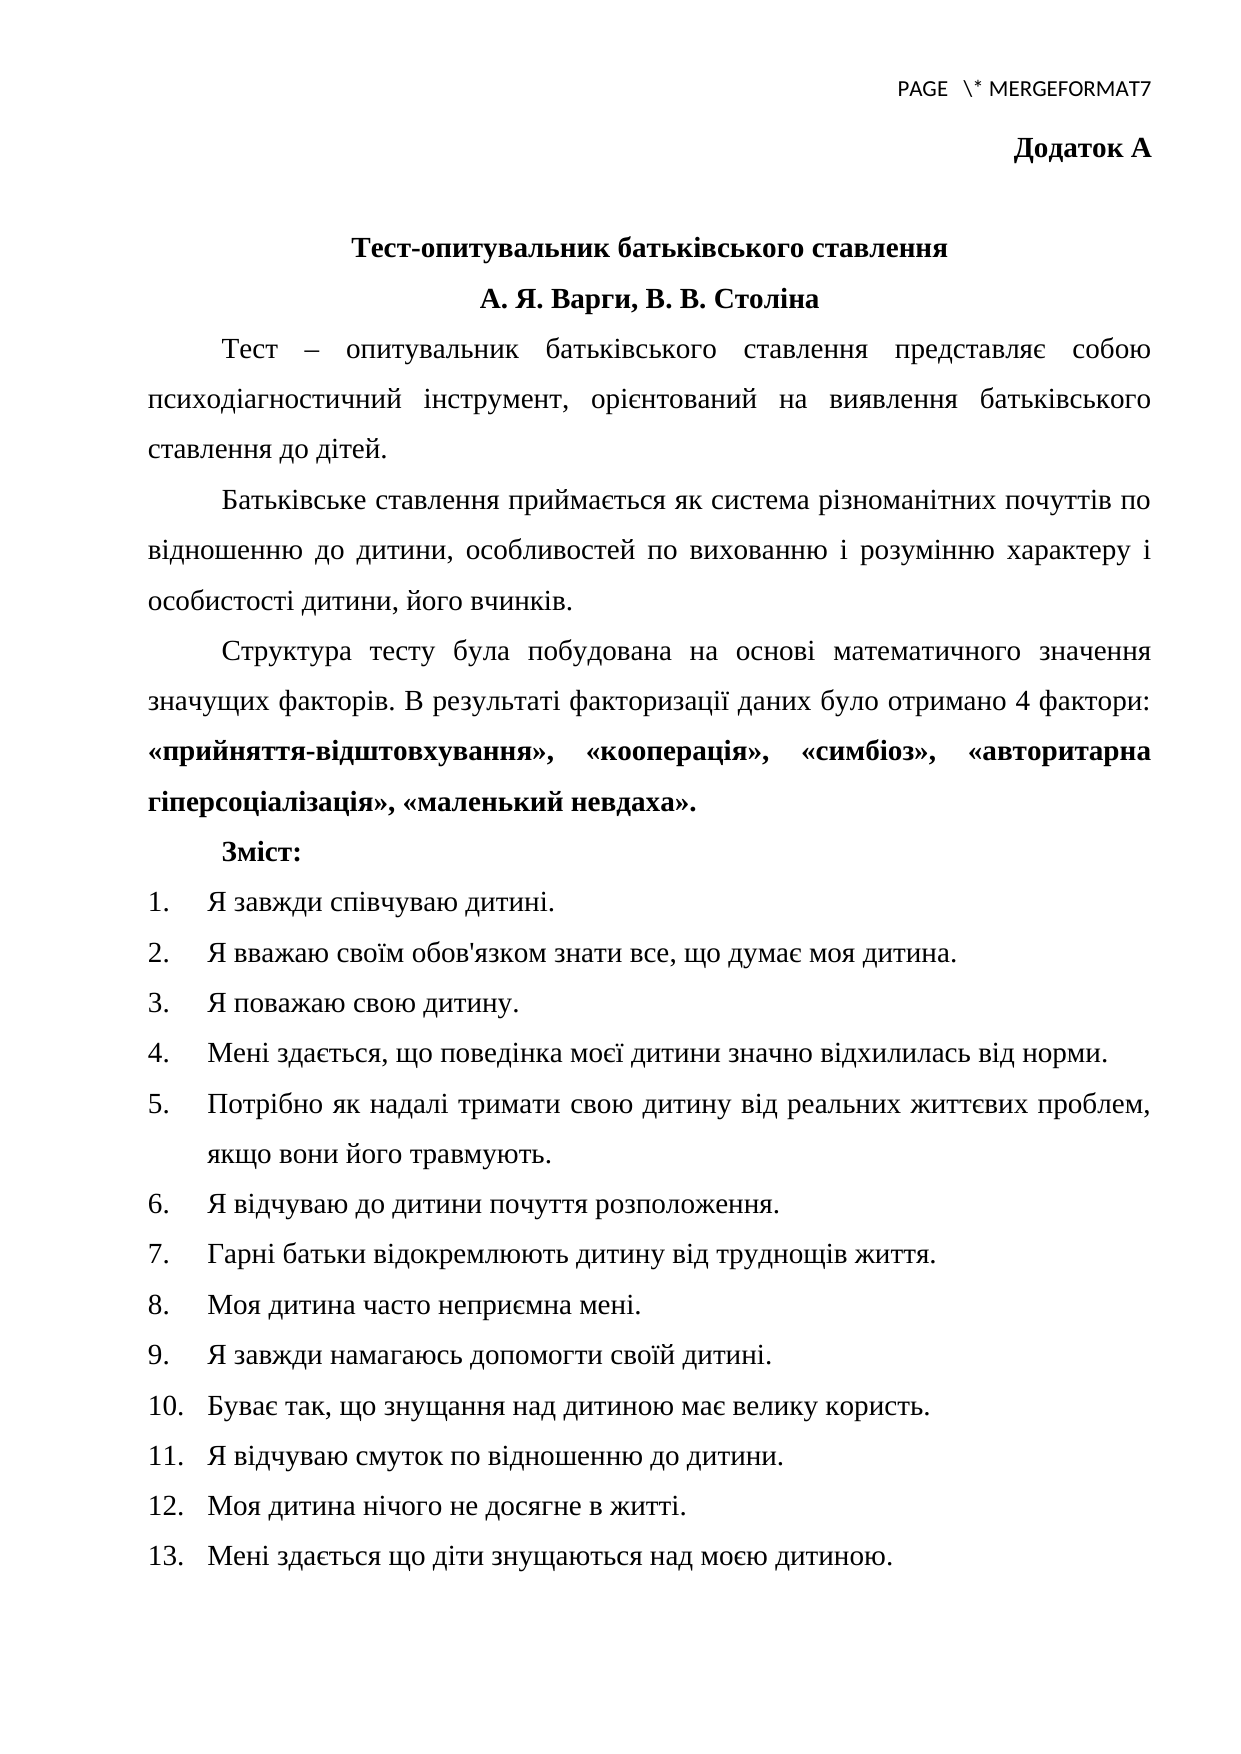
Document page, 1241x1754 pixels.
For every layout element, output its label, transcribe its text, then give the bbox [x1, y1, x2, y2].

list Гарні батьки відокремлюють дитину від труднощів життя. [148, 1237, 1152, 1270]
list Я завжди намагаюсь допомогти своїй дитині. [148, 1337, 1152, 1371]
list Мені здається що діти знущаються над моєю дитиною. [148, 1538, 1152, 1572]
text Зміст: [148, 834, 1152, 868]
list Я відчуваю смуток по відношенню до дитини. [148, 1438, 1152, 1471]
text Тест-опитувальник батьківського ставлення [148, 230, 1152, 264]
list Буває так, що знущання над дитиною має велику користь. [148, 1388, 1152, 1421]
text Структура тесту була побудована на основі математичного значення значущих факторів. В результаті факторизації даних було отримано 4 фактори: «прийняття-відштовхування», «кооперація», «симбіоз», «авторитарна гіперсоціалізація», «маленький невдаха». [148, 633, 1152, 817]
text А. Я. Варги, В. В. Століна [148, 281, 1152, 314]
list Потрібно як надалі тримати свою дитину від реальних життєвих проблем, якщо вони його травмують. [148, 1086, 1152, 1169]
text Додаток А [148, 130, 1152, 163]
list Моя дитина часто неприємна мені. [148, 1287, 1152, 1321]
list Я відчуваю до дитини почуття розположення. [148, 1186, 1152, 1220]
list Я завжди співчуваю дитині. [148, 884, 1152, 918]
list Я поважаю свою дитину. [148, 985, 1152, 1019]
list Мені здається, що поведінка моєї дитини значно відхилилась від норми. [148, 1035, 1152, 1069]
text Тест – опитувальник батьківського ставлення представляє собою психодіагностичний інструмент, орієнтований на виявлення батьківського ставлення до дітей. [148, 331, 1152, 465]
list Моя дитина нічого не досягне в житті. [148, 1488, 1152, 1522]
text Батьківське ставлення приймається як система різноманітних почуттів по відношенню до дитини, особливостей по вихованню і розумінню характеру і особистості дитини, його вчинків. [148, 482, 1152, 616]
list Я вважаю своїм обов'язком знати все, що думає моя дитина. [148, 935, 1152, 968]
